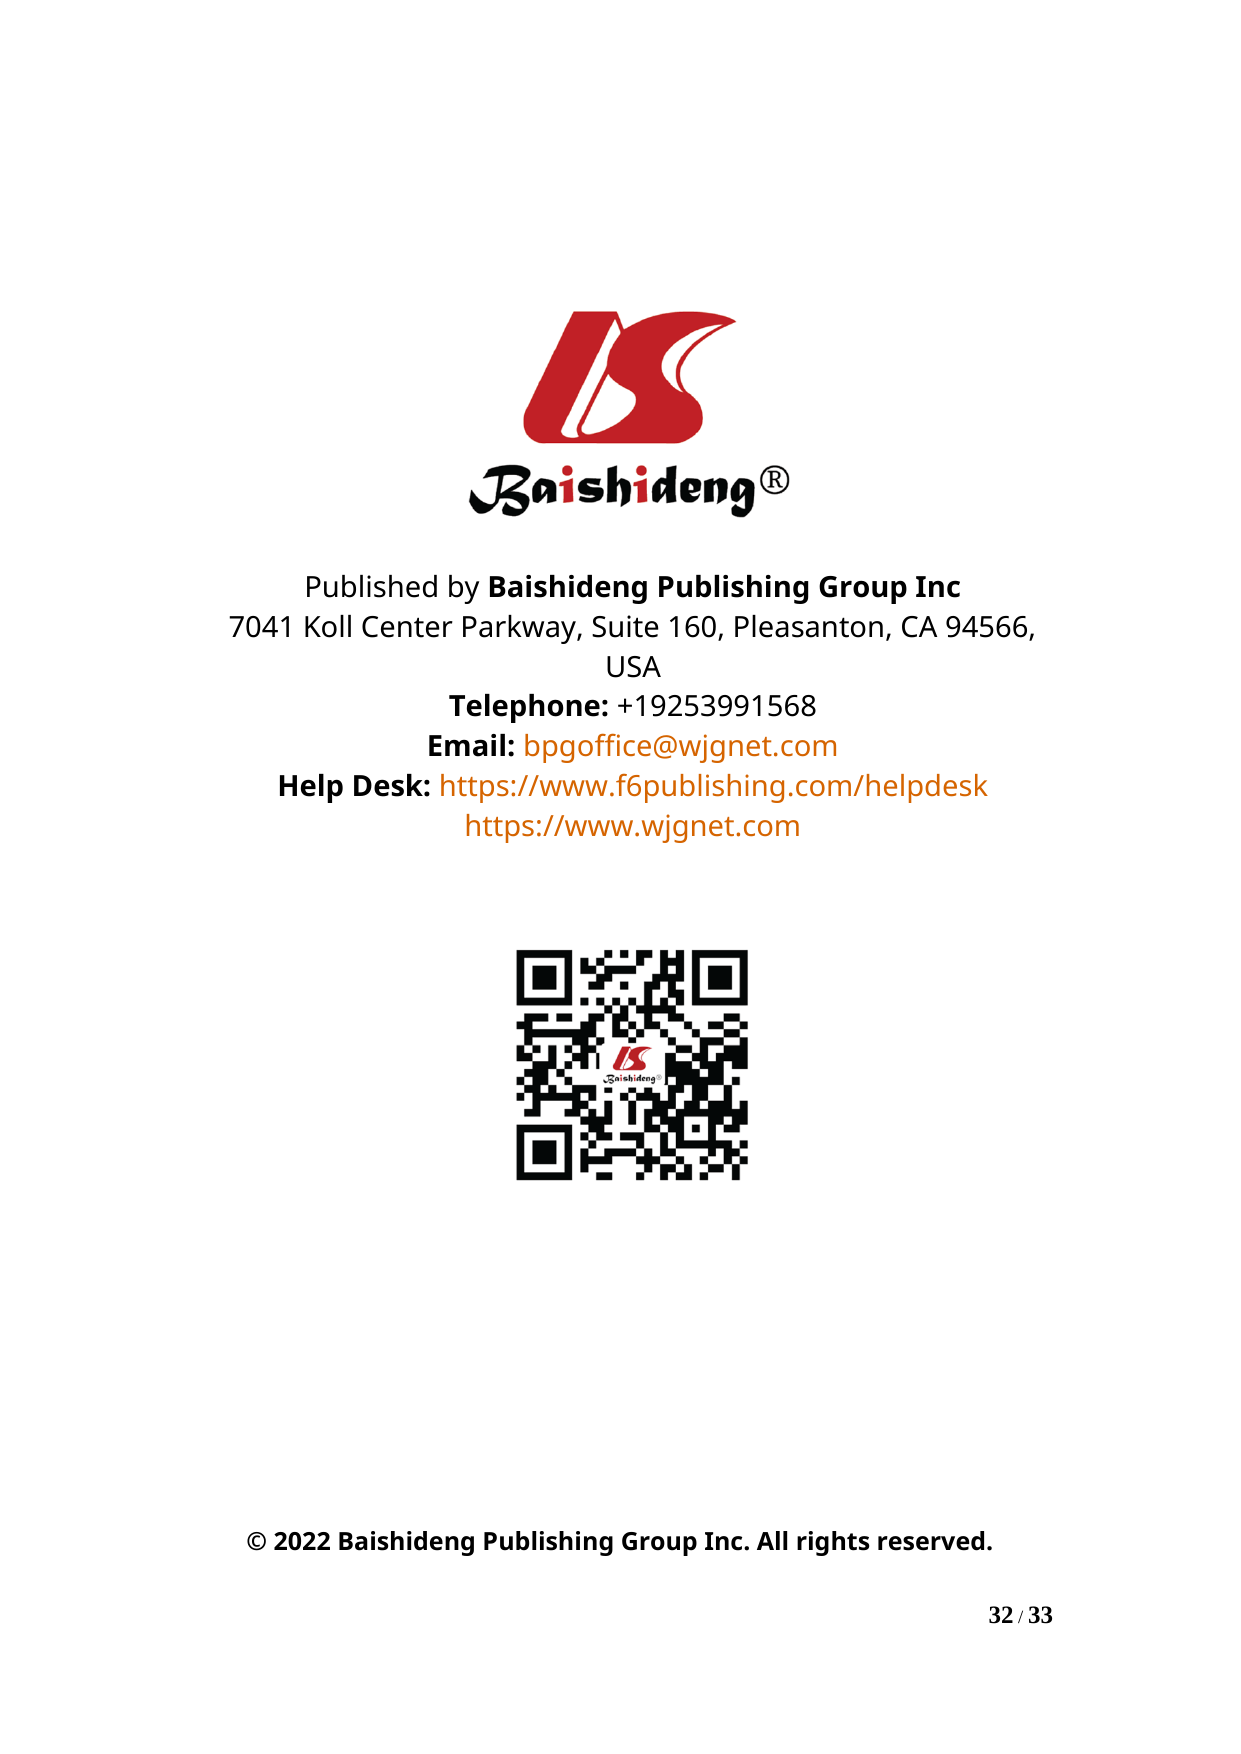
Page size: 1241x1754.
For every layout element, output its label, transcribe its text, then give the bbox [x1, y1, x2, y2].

text Published by Baishideng Publishing Group Inc [212, 567, 1053, 606]
text Email: bpgoffice@wjgnet.com [212, 725, 1053, 765]
picture [513, 946, 752, 1183]
text Telephone: +19253991568 [212, 686, 1053, 725]
text https://www.wjgnet.com [212, 805, 1053, 844]
text © 2022 Baishideng Publishing Group Inc. All rights reserved. [187, 1523, 1053, 1558]
picture [427, 296, 838, 533]
text 7041 Koll Center Parkway, Suite 160, Pleasanton, CA 94566, USA [212, 606, 1053, 686]
text Help Desk: https://www.f6publishing.com/helpdesk [212, 765, 1053, 805]
